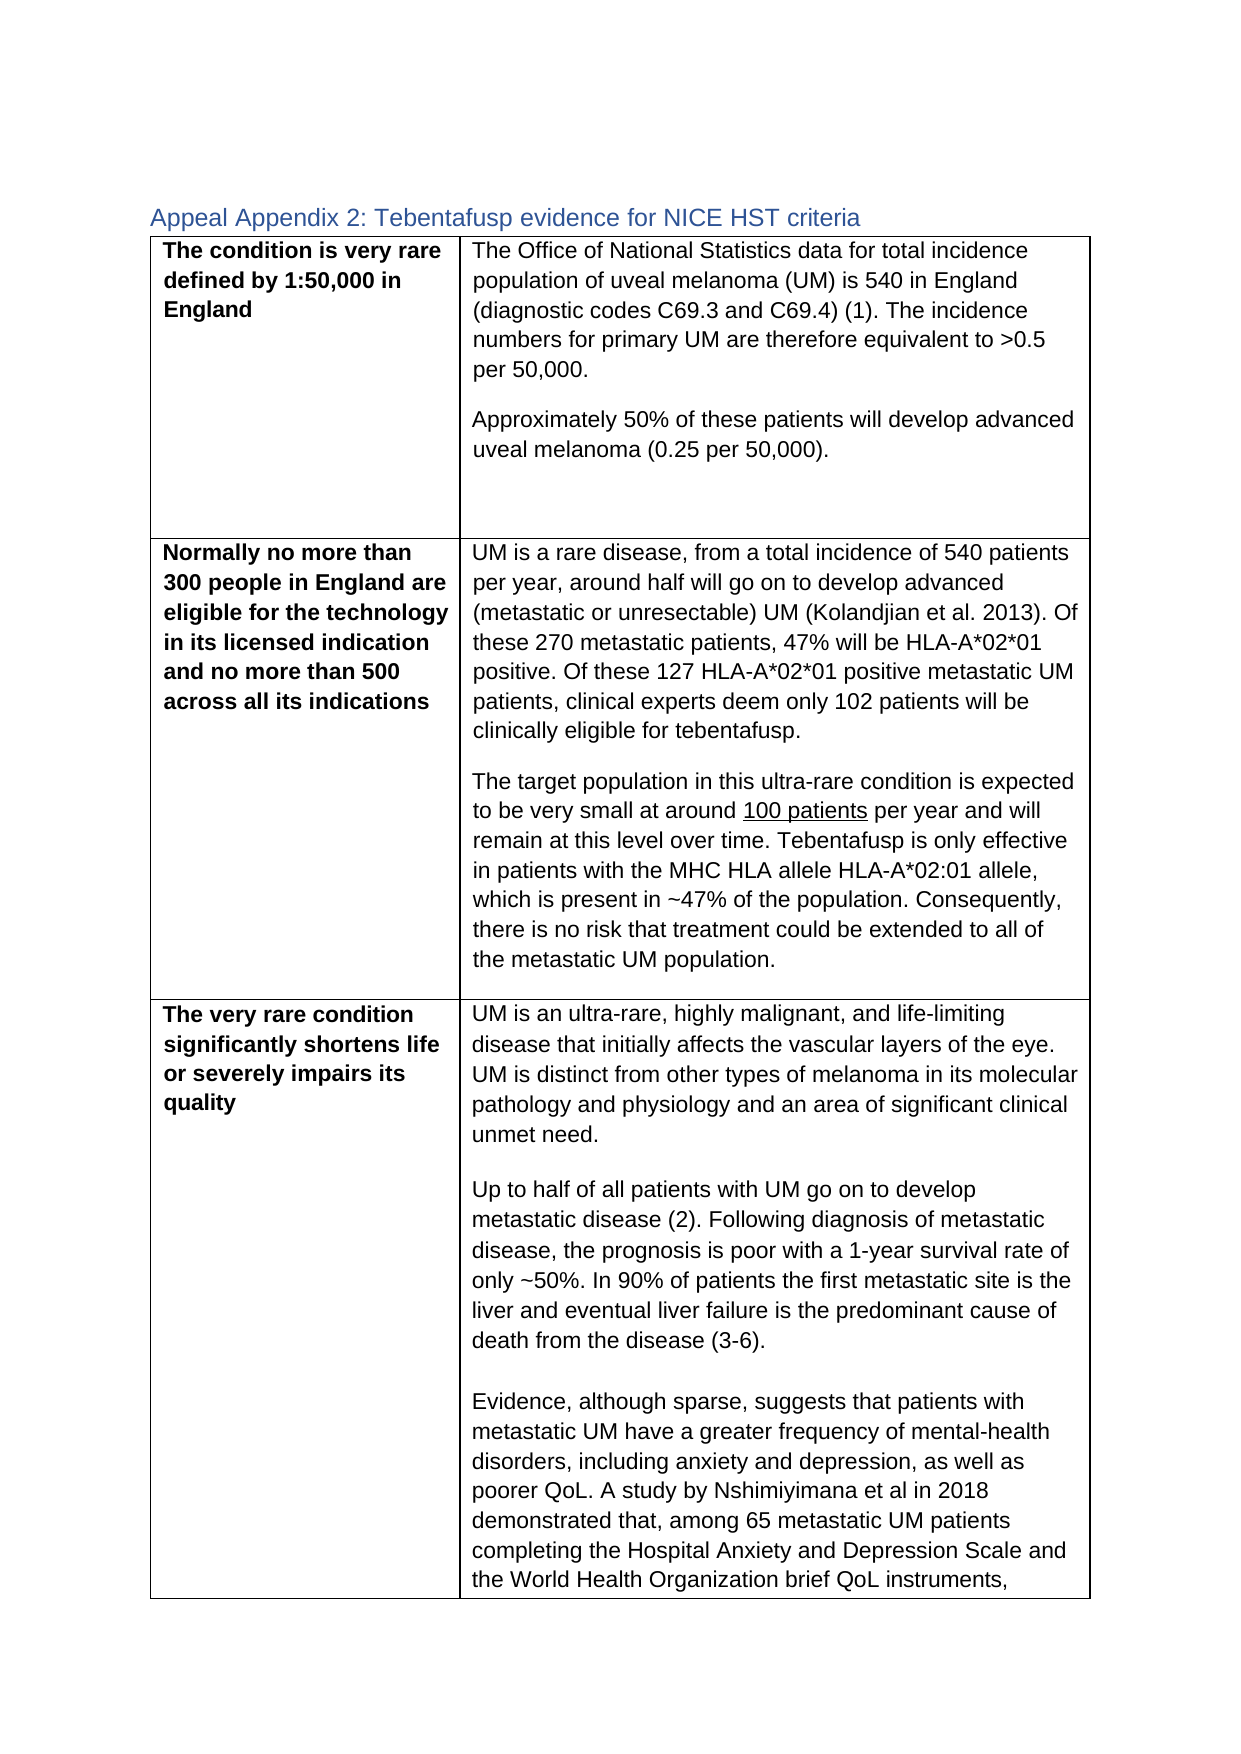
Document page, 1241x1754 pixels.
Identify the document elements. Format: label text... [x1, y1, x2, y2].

table_cell UM is a rare disease, from a total incidence of 540 patients per year, around half will go on to develop advanced (metastatic or unresectable) UM (Kolandjian et al. 2013). Of these 270 metastatic patients, 47% will be HLA-A*02*01 positive. Of these 127 HLA-A*02*01 positive metastatic UM patients, clinical experts deem only 102 patients will be clinically eligible for tebentafusp. The target population in this ultra-rare condition is expected to be very small at around 100 patients per year and will remain at this level over time. Tebentafusp is only effective in patients with the MHC HLA allele HLA-A*02:01 allele, which is present in ~47% of the population. Consequently, there is no risk that treatment could be extended to all of the metastatic UM population. [461, 539, 1089, 999]
table_cell UM is an ultra-rare, highly malignant, and life-limiting disease that initially affects the vascular layers of the eye. UM is distinct from other types of melanoma in its molecular pathology and physiology and an area of significant clinical unmet need. Up to half of all patients with UM go on to develop metastatic disease (2). Following diagnosis of metastatic disease, the prognosis is poor with a 1-year survival rate of only ~50%. In 90% of patients the first metastatic site is the liver and eventual liver failure is the predominant cause of death from the disease (3-6). Evidence, although sparse, suggests that patients with metastatic UM have a greater frequency of mental-health disorders, including anxiety and depression, as well as poorer QoL. A study by Nshimiyimana et al in 2018 demonstrated that, among 65 metastatic UM patients completing the Hospital Anxiety and Depression Scale and the World Health Organization brief QoL instruments, [461, 1000, 1089, 1598]
table_header The Office of National Statistics data for total incidence population of uveal melanoma (UM) is 540 in England (diagnostic codes C69.3 and C69.4) (1). The incidence numbers for primary UM are therefore equivalent to >0.5 per 50,000. Approximately 50% of these patients will develop advanced uveal melanoma (0.25 per 50,000). [461, 237, 1089, 538]
subtitle Appeal Appendix 2: Tebentafusp evidence for NICE HST criteria [150, 203, 1105, 232]
table_cell Normally no more than 300 people in England are eligible for the technology in its licensed indication and no more than 500 across all its indications [151, 539, 459, 999]
table_header The condition is very rare defined by 1:50,000 in England [151, 237, 459, 538]
table_cell The very rare condition significantly shortens life or severely impairs its quality [151, 1000, 459, 1598]
